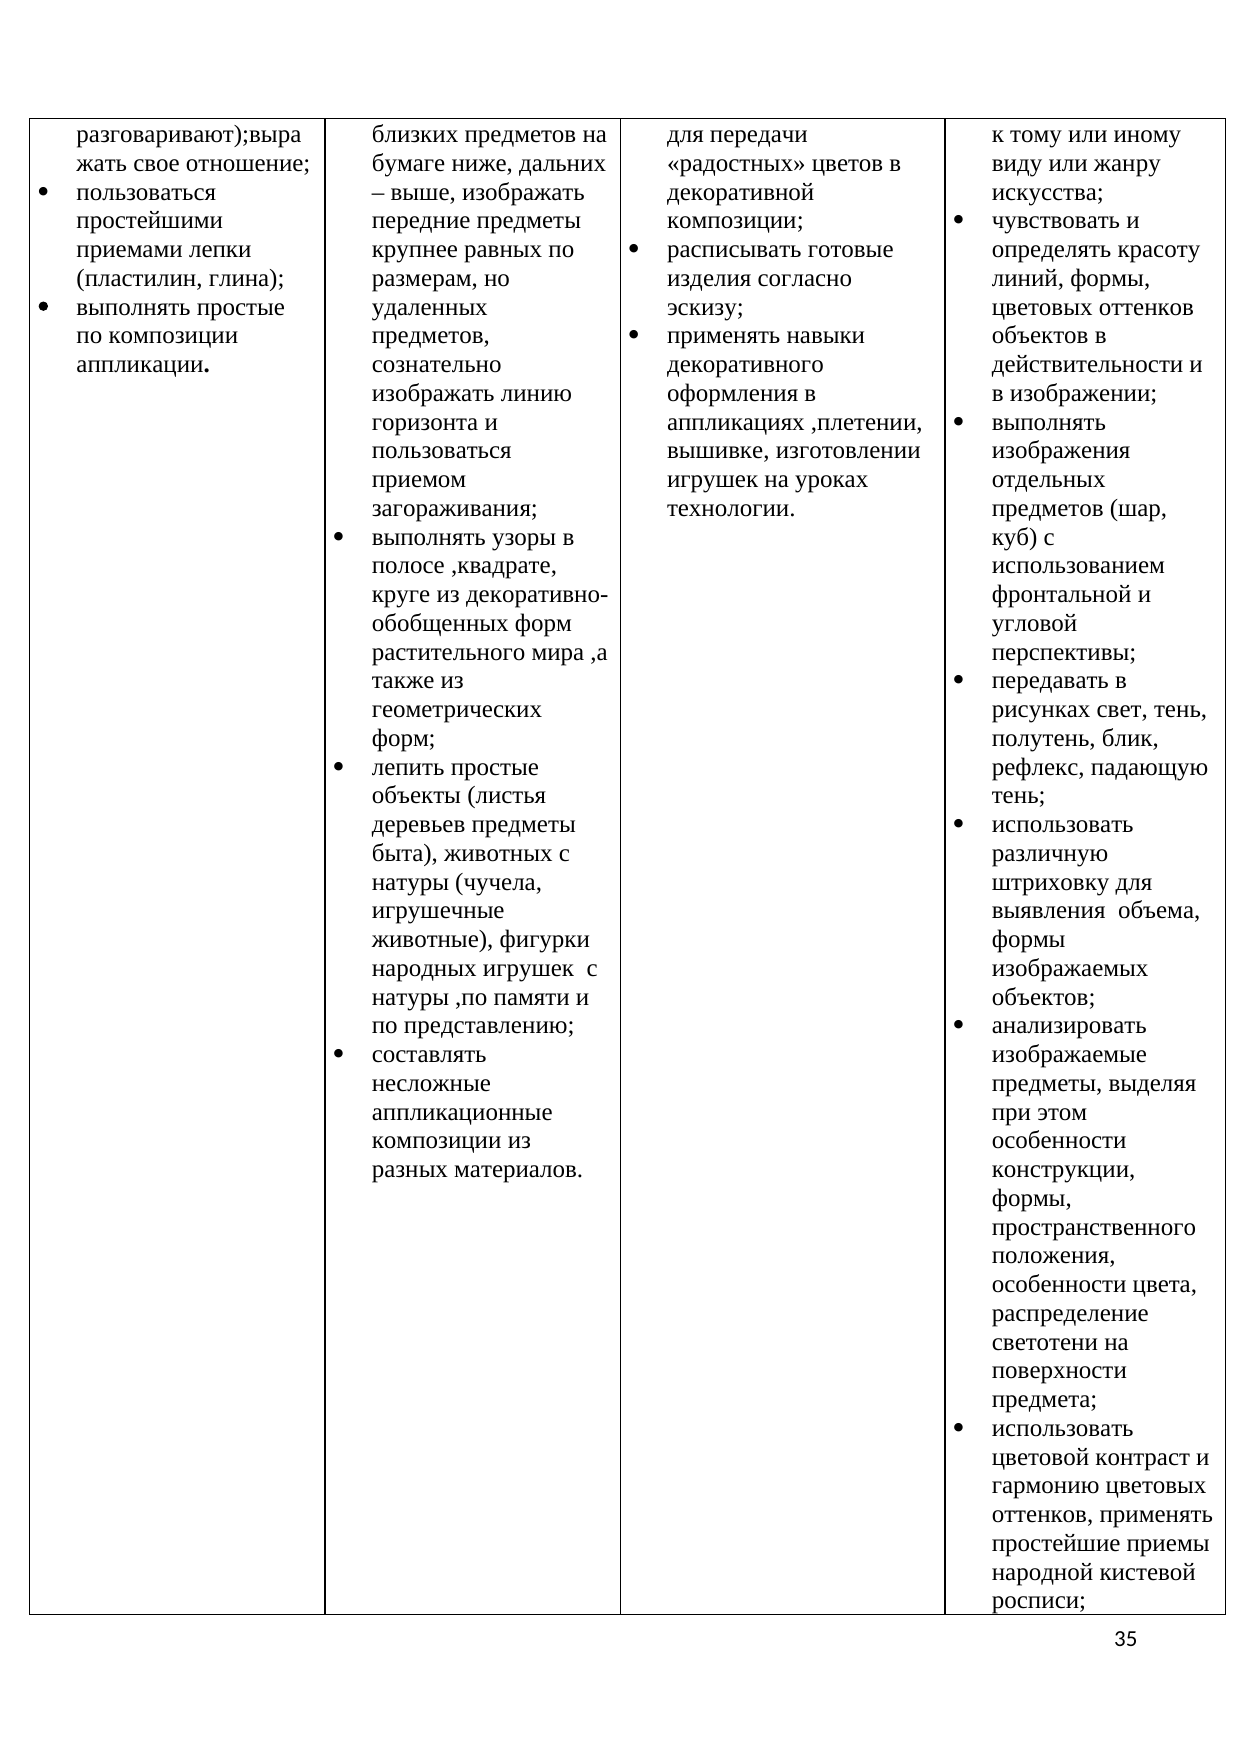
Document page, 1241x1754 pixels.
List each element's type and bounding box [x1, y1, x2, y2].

table_cell [326, 119, 620, 1614]
table_cell [621, 119, 944, 1614]
table_cell [946, 119, 1225, 1614]
table_cell [30, 119, 324, 1614]
